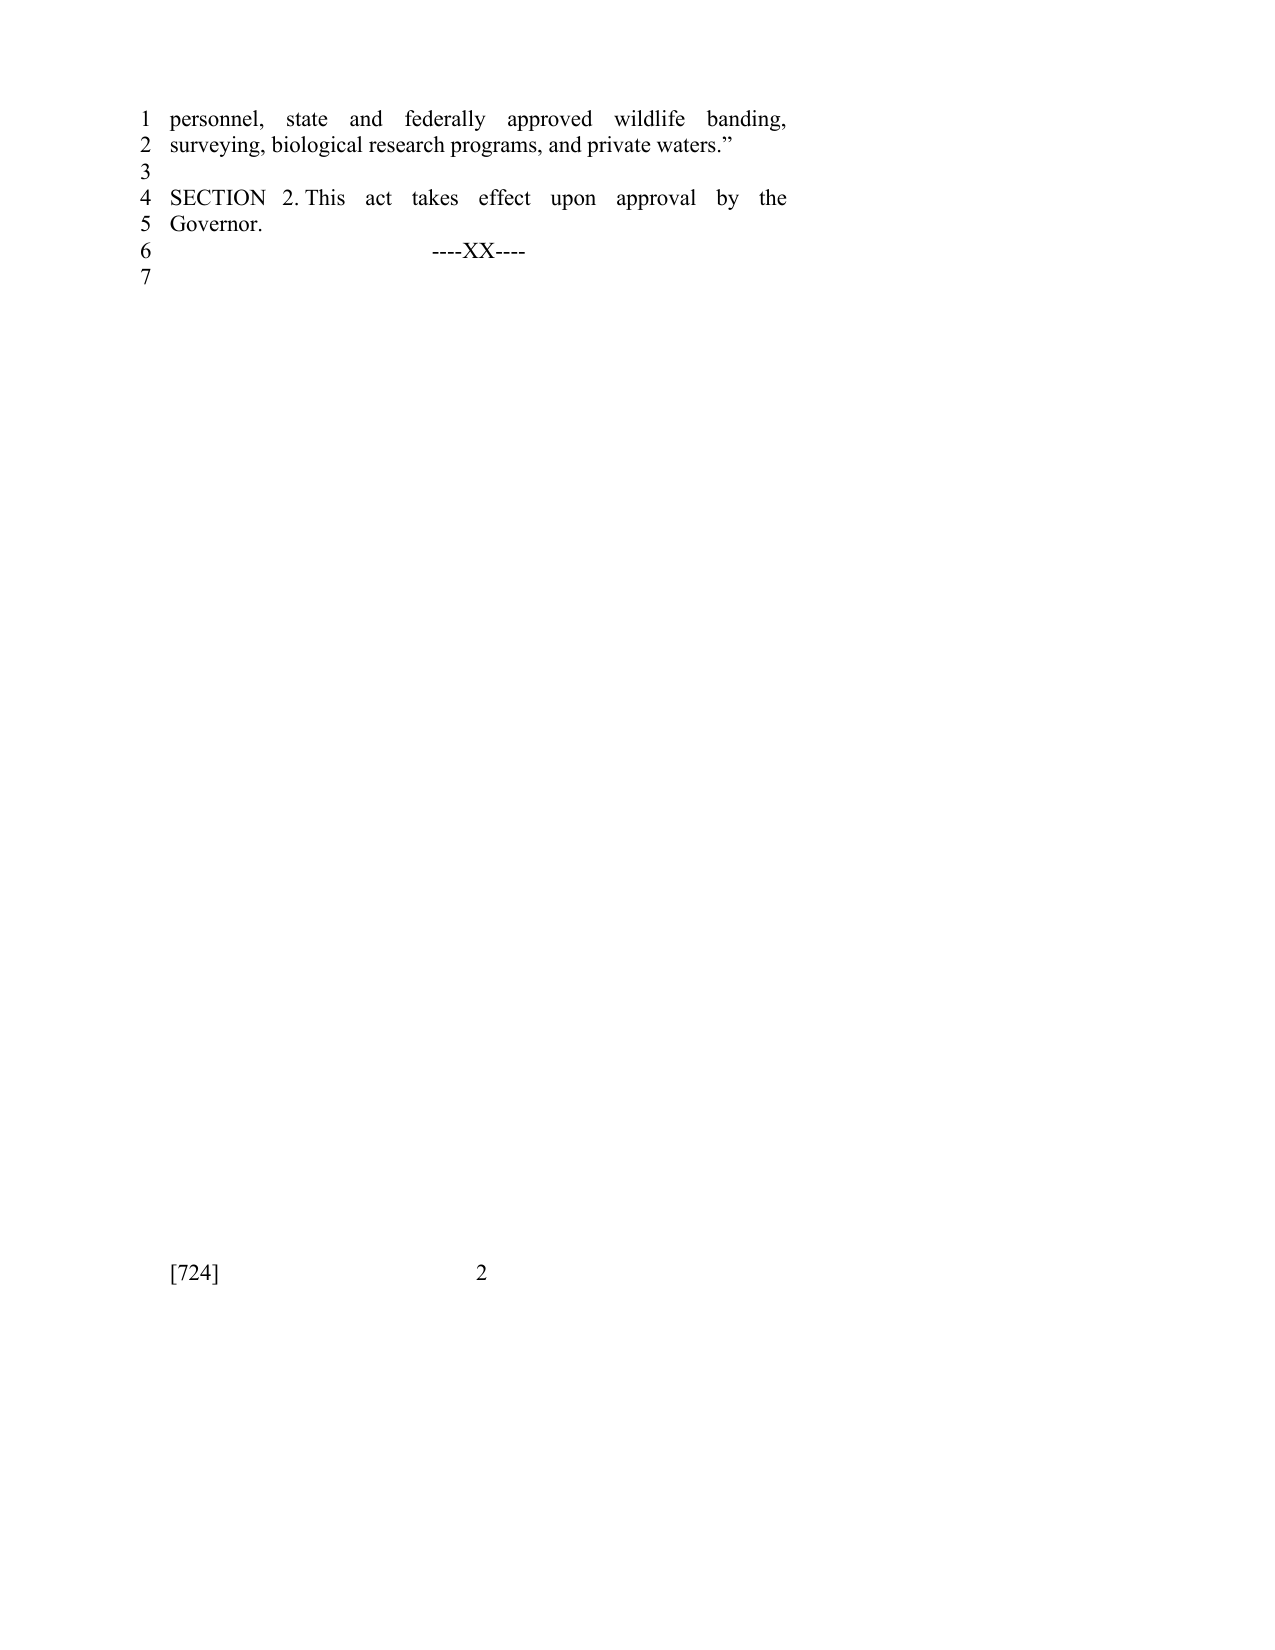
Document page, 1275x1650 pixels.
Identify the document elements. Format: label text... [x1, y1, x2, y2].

text ----XX---- [169, 237, 787, 263]
text SECTION 2. This act takes effect upon approval by the Governor. [169, 184, 787, 237]
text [169, 105, 787, 158]
